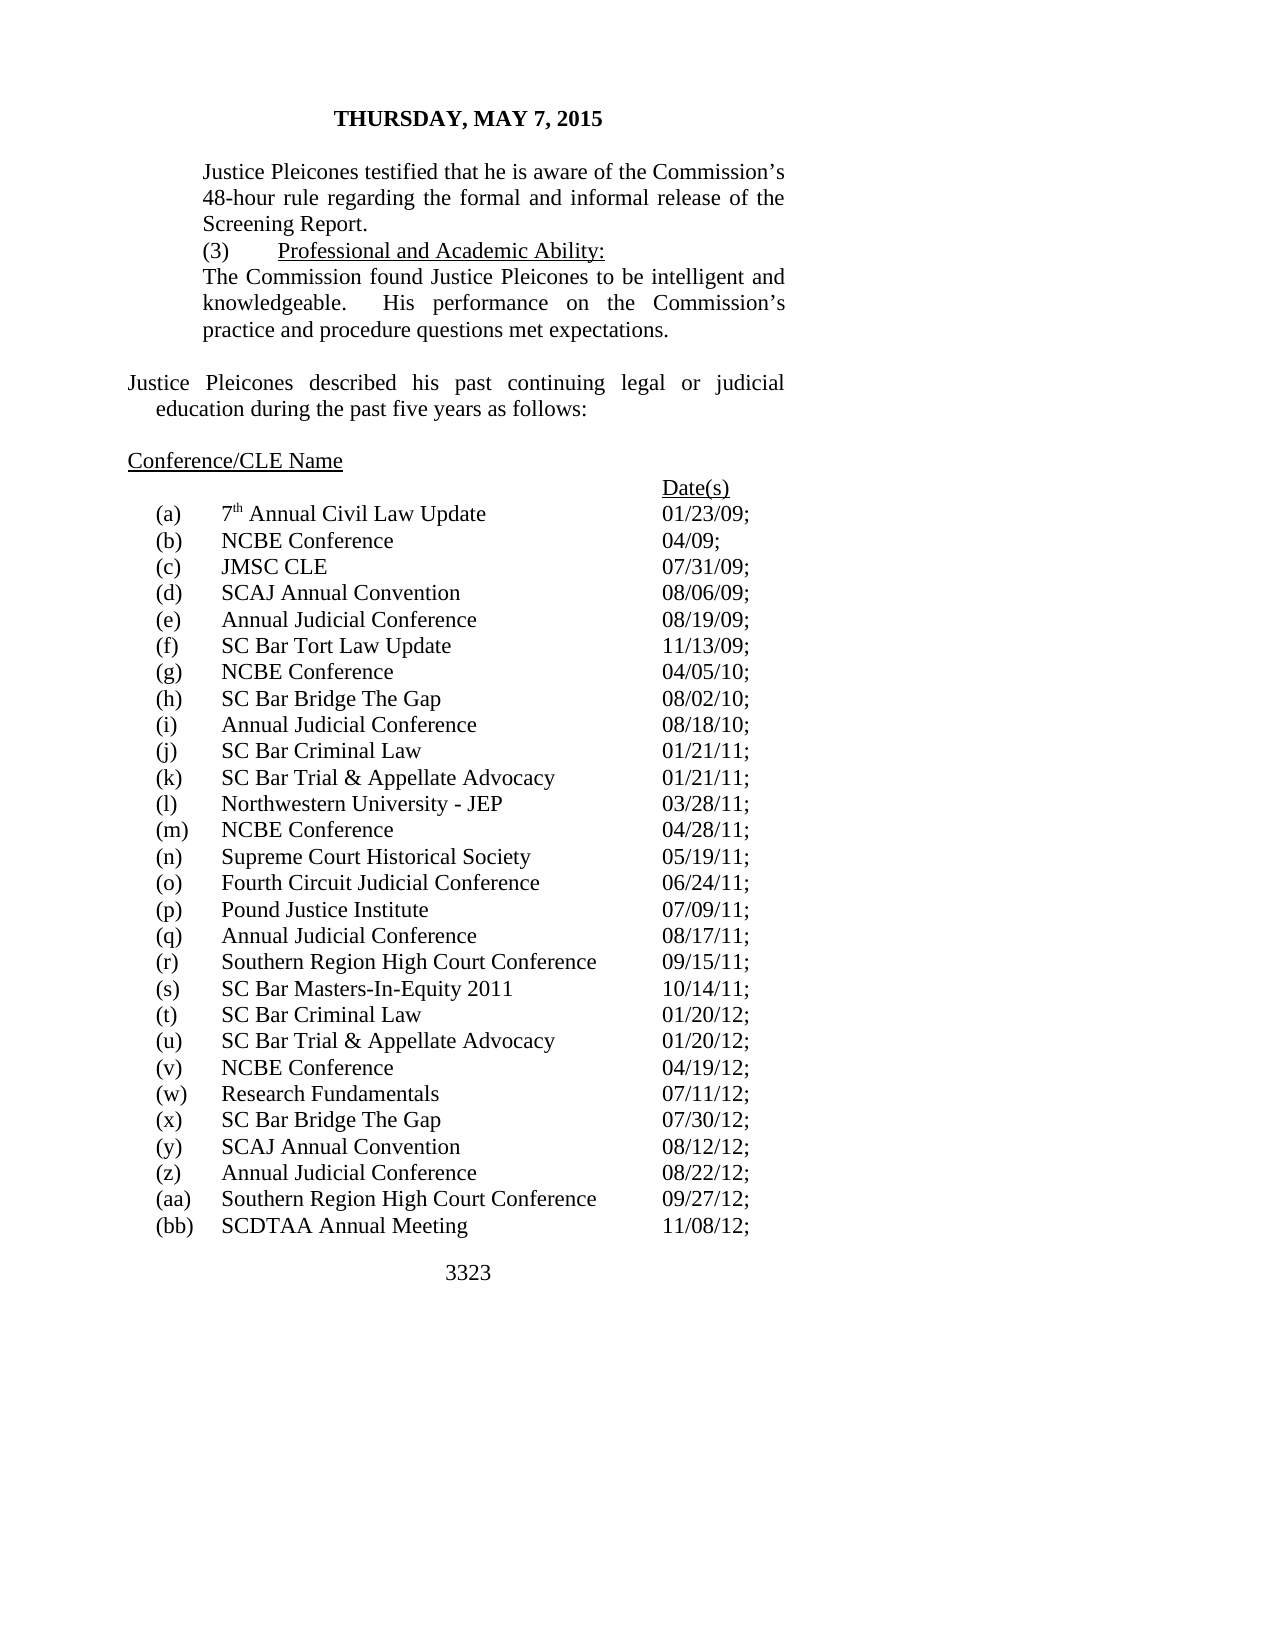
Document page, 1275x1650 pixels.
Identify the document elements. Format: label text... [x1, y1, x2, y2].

text (t) SC Bar Criminal Law 01/20/12; [127, 1001, 786, 1027]
text The Commission found Justice Pleicones to be intelligent and knowledgeable. His performance on the Commission’s practice and procedure questions met expectations. [202, 263, 786, 342]
text Justice Pleicones testified that he is aware of the Commission’s 48-hour rule regarding the formal and informal release of the Screening Report. [202, 158, 786, 237]
text (r) Southern Region High Court Conference 09/15/11; [127, 948, 786, 975]
text (j) SC Bar Criminal Law 01/21/11; [127, 737, 786, 764]
text (y) SCAJ Annual Convention 08/12/12; [127, 1133, 786, 1159]
text (h) SC Bar Bridge The Gap 08/02/10; [127, 685, 786, 711]
text (v) NCBE Conference 04/19/12; [127, 1054, 786, 1080]
text (u) SC Bar Trial & Appellate Advocacy 01/20/12; [127, 1027, 786, 1054]
text (b) NCBE Conference 04/09; [127, 527, 786, 553]
text (3) Professional and Academic Ability: [202, 237, 786, 263]
text (p) Pound Justice Institute 07/09/11; [127, 896, 786, 922]
text (o) Fourth Circuit Judicial Conference 06/24/11; [127, 869, 786, 896]
text (d) SCAJ Annual Convention 08/06/09; [127, 579, 786, 606]
text (q) Annual Judicial Conference 08/17/11; [127, 922, 786, 948]
text (bb) SCDTAA Annual Meeting 11/08/12; [127, 1212, 786, 1238]
text (n) Supreme Court Historical Society 05/19/11; [127, 843, 786, 869]
text (s) SC Bar Masters-In-Equity 2011 10/14/11; [127, 975, 786, 1001]
text Conference/CLE Name Date(s) [127, 448, 786, 500]
text (m) NCBE Conference 04/28/11; [127, 817, 786, 843]
text (x) SC Bar Bridge The Gap 07/30/12; [127, 1106, 786, 1133]
text (z) Annual Judicial Conference 08/22/12; [127, 1159, 786, 1186]
text (a) 7th Annual Civil Law Update 01/23/09; [127, 500, 786, 527]
text (k) SC Bar Trial & Appellate Advocacy 01/21/11; [127, 764, 786, 790]
text (i) Annual Judicial Conference 08/18/10; [127, 711, 786, 737]
text (aa) Southern Region High Court Conference 09/27/12; [127, 1186, 786, 1212]
text (e) Annual Judicial Conference 08/19/09; [127, 606, 786, 632]
text (w) Research Fundamentals 07/11/12; [127, 1080, 786, 1106]
text (c) JMSC CLE 07/31/09; [127, 553, 786, 579]
text (f) SC Bar Tort Law Update 11/13/09; [127, 632, 786, 658]
text (l) Northwestern University - JEP 03/28/11; [127, 790, 786, 817]
text Justice Pleicones described his past continuing legal or judicial education during the past five years as follows: [127, 368, 786, 421]
text (g) NCBE Conference 04/05/10; [127, 658, 786, 685]
